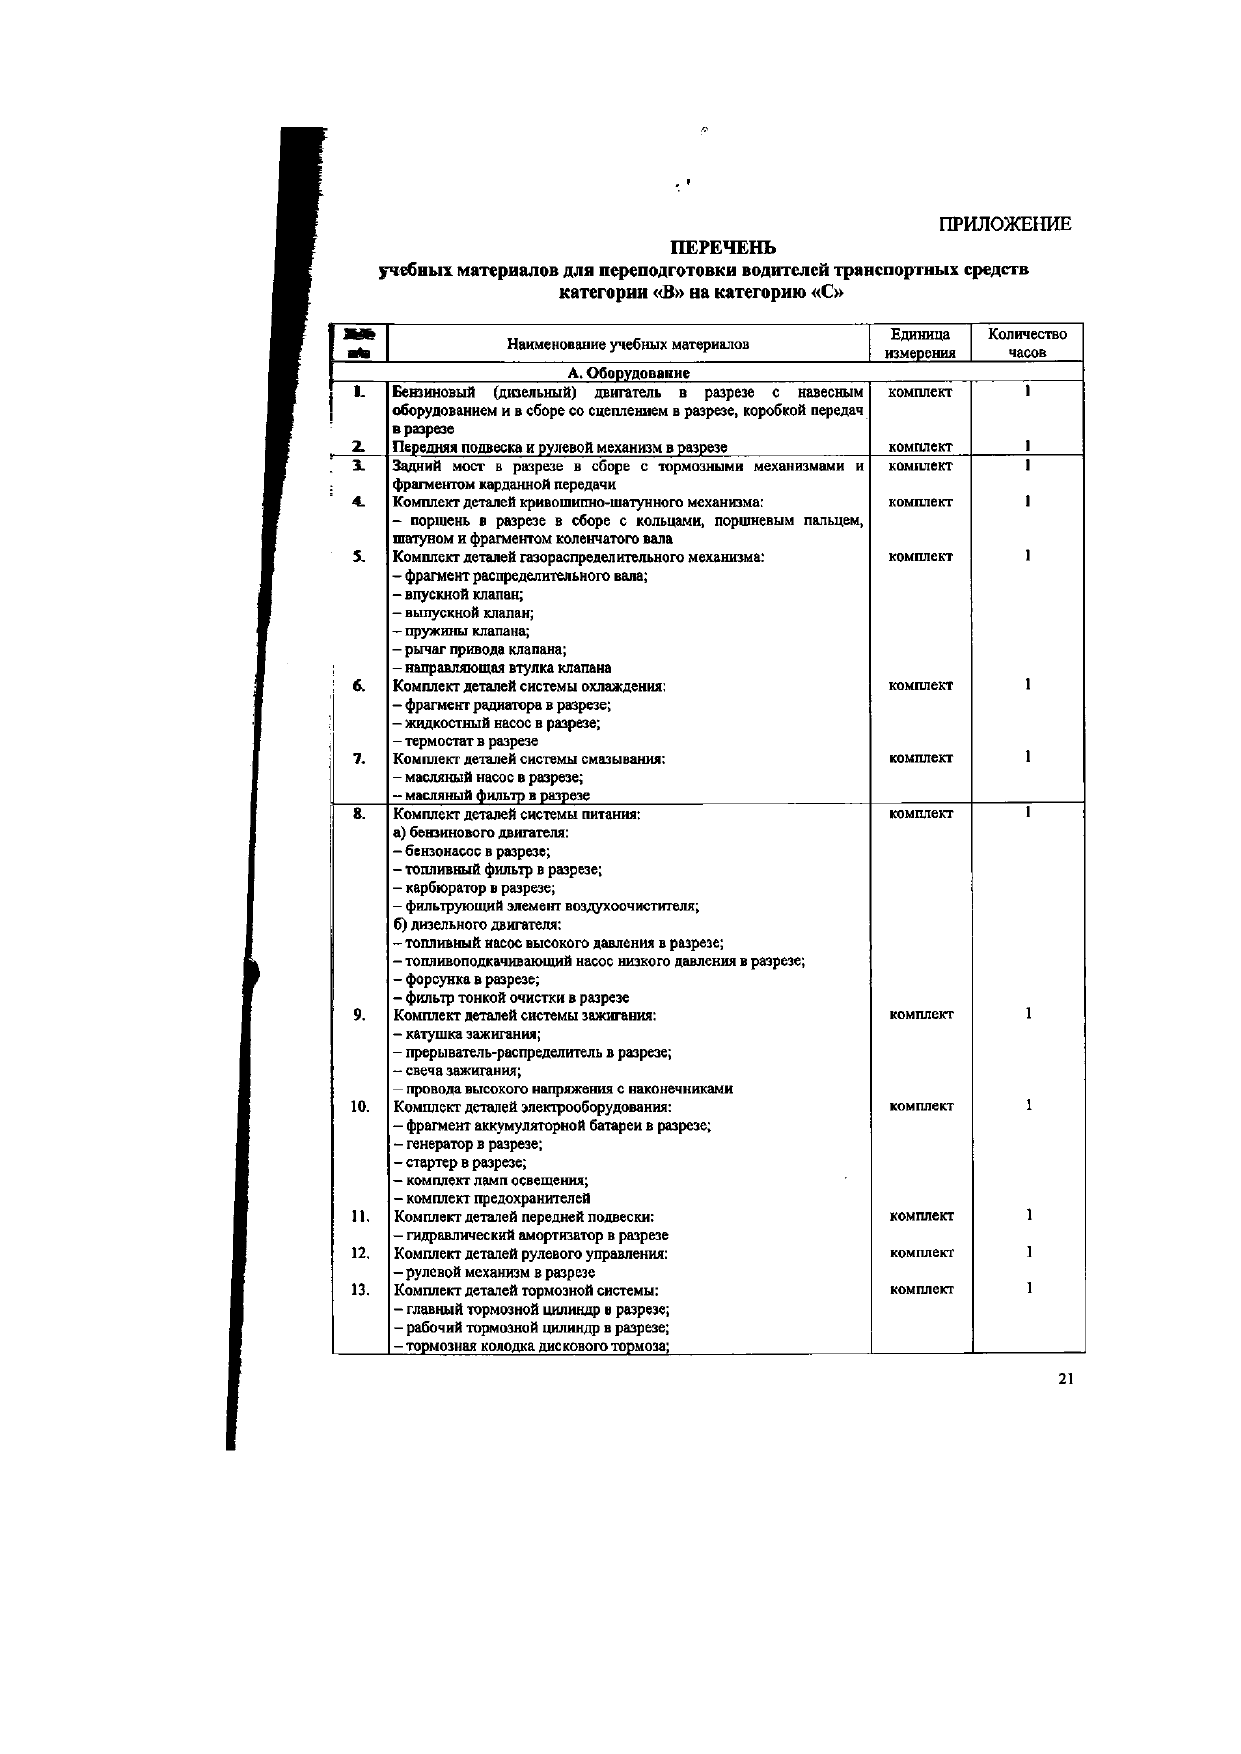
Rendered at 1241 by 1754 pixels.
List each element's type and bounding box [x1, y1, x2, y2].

picture [177, 118, 1148, 1454]
